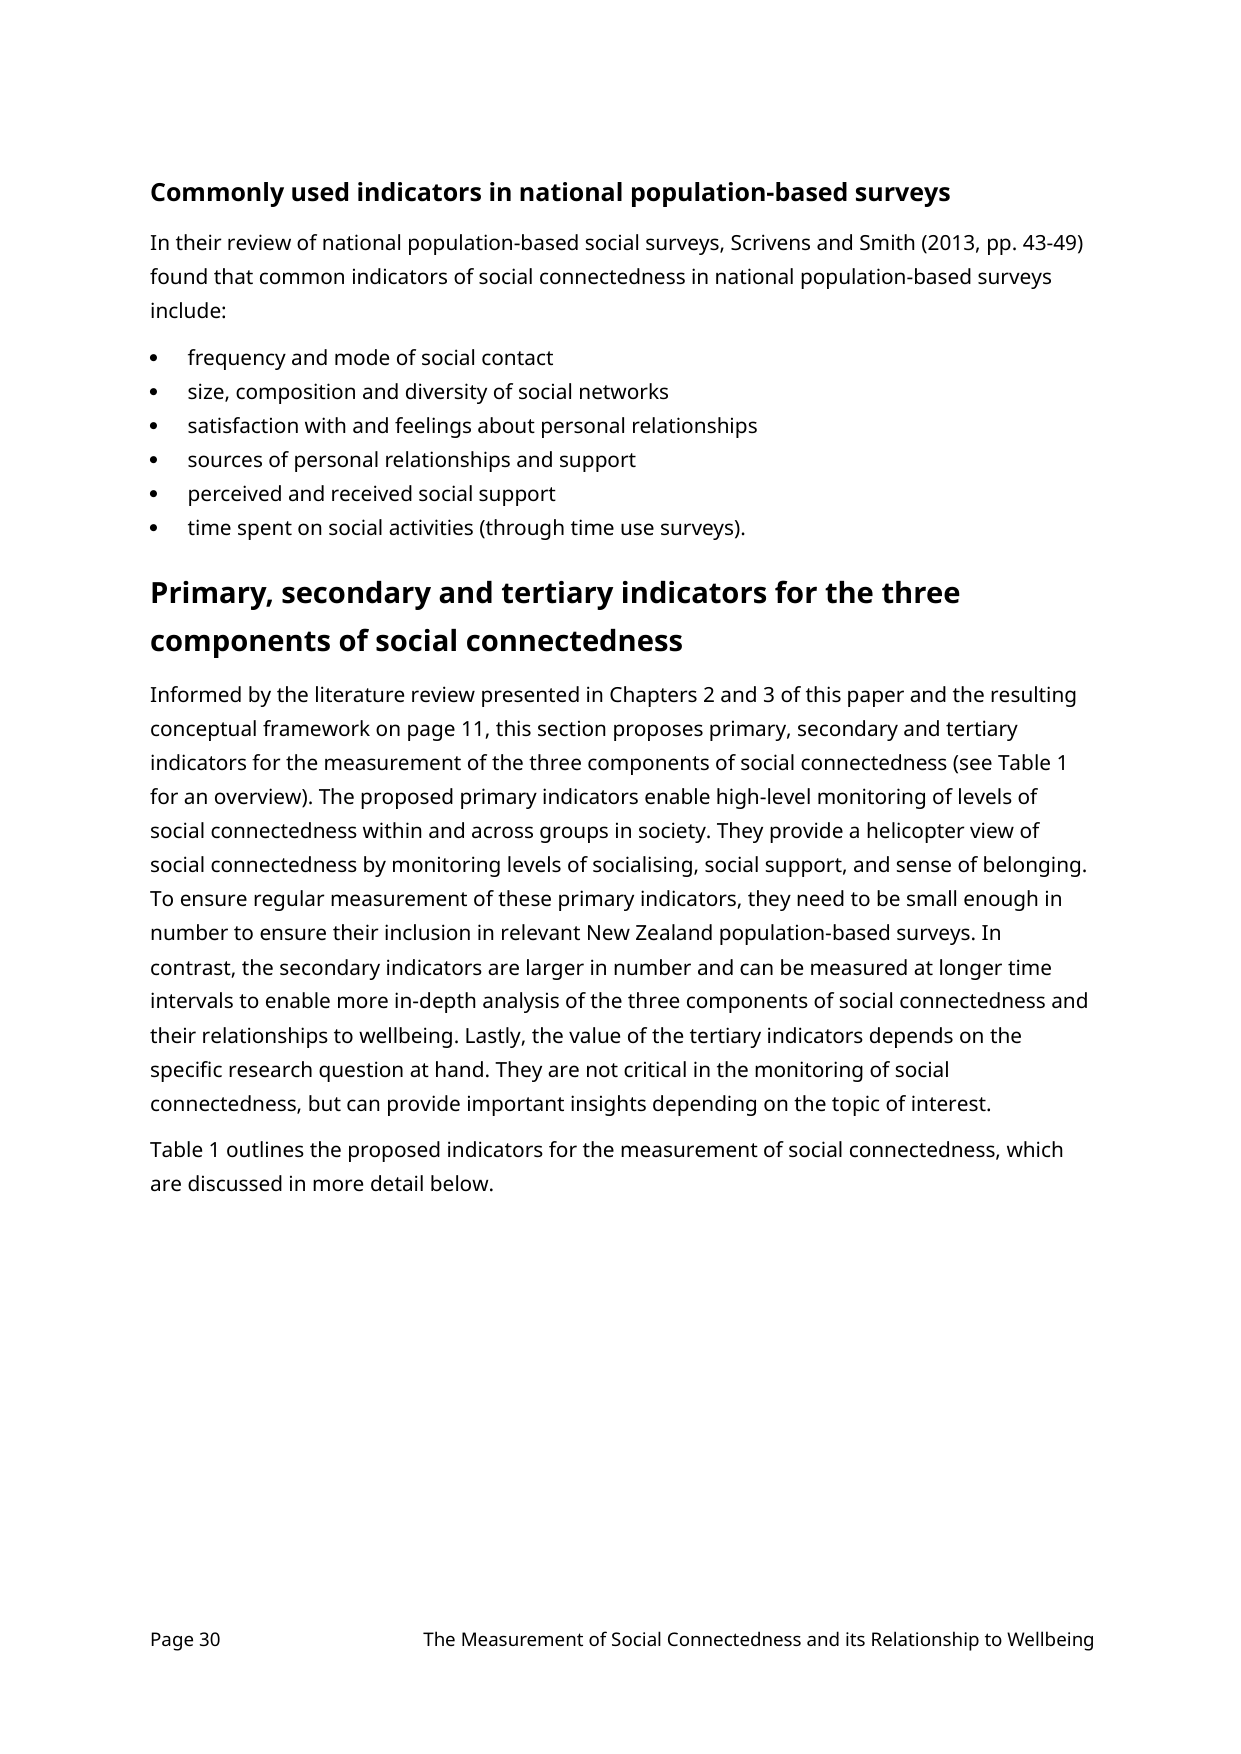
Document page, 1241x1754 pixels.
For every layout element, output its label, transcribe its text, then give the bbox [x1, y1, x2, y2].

text In their review of national population-based social surveys, Scrivens and Smith (2013, pp. 43-49) found that common indicators of social connectedness in national population-based surveys include: [150, 228, 1090, 325]
subtitle Commonly used indicators in national population-based surveys [150, 175, 1090, 209]
list size, composition and diversity of social networks [150, 377, 1090, 406]
list frequency and mode of social contact [150, 343, 1090, 371]
text Informed by the literature review presented in Chapters 2 and 3 of this paper and the resulting conceptual framework on page 11, this section proposes primary, secondary and tertiary indicators for the measurement of the three components of social connectedness (see Table 1 for an overview). The proposed primary indicators enable high-level monitoring of levels of social connectedness within and across groups in society. They provide a helicopter view of social connectedness by monitoring levels of socialising, social support, and sense of belonging. To ensure regular measurement of these primary indicators, they need to be small enough in number to ensure their inclusion in relevant New Zealand population-based surveys. In contrast, the secondary indicators are larger in number and can be measured at longer time intervals to enable more in-depth analysis of the three components of social connectedness and their relationships to wellbeing. Lastly, the value of the tertiary indicators depends on the specific research question at hand. They are not critical in the monitoring of social connectedness, but can provide important insights depending on the topic of interest. [150, 680, 1090, 1117]
subtitle Primary, secondary and tertiary indicators for the three components of social connectedness [150, 572, 1090, 660]
text Table 1 outlines the proposed indicators for the measurement of social connectedness, which are discussed in more detail below. [150, 1135, 1090, 1198]
list perceived and received social support [150, 479, 1090, 508]
list sources of personal relationships and support [150, 445, 1090, 474]
list satisfaction with and feelings about personal relationships [150, 411, 1090, 439]
list time spent on social activities (through time use surveys). [150, 513, 1090, 542]
